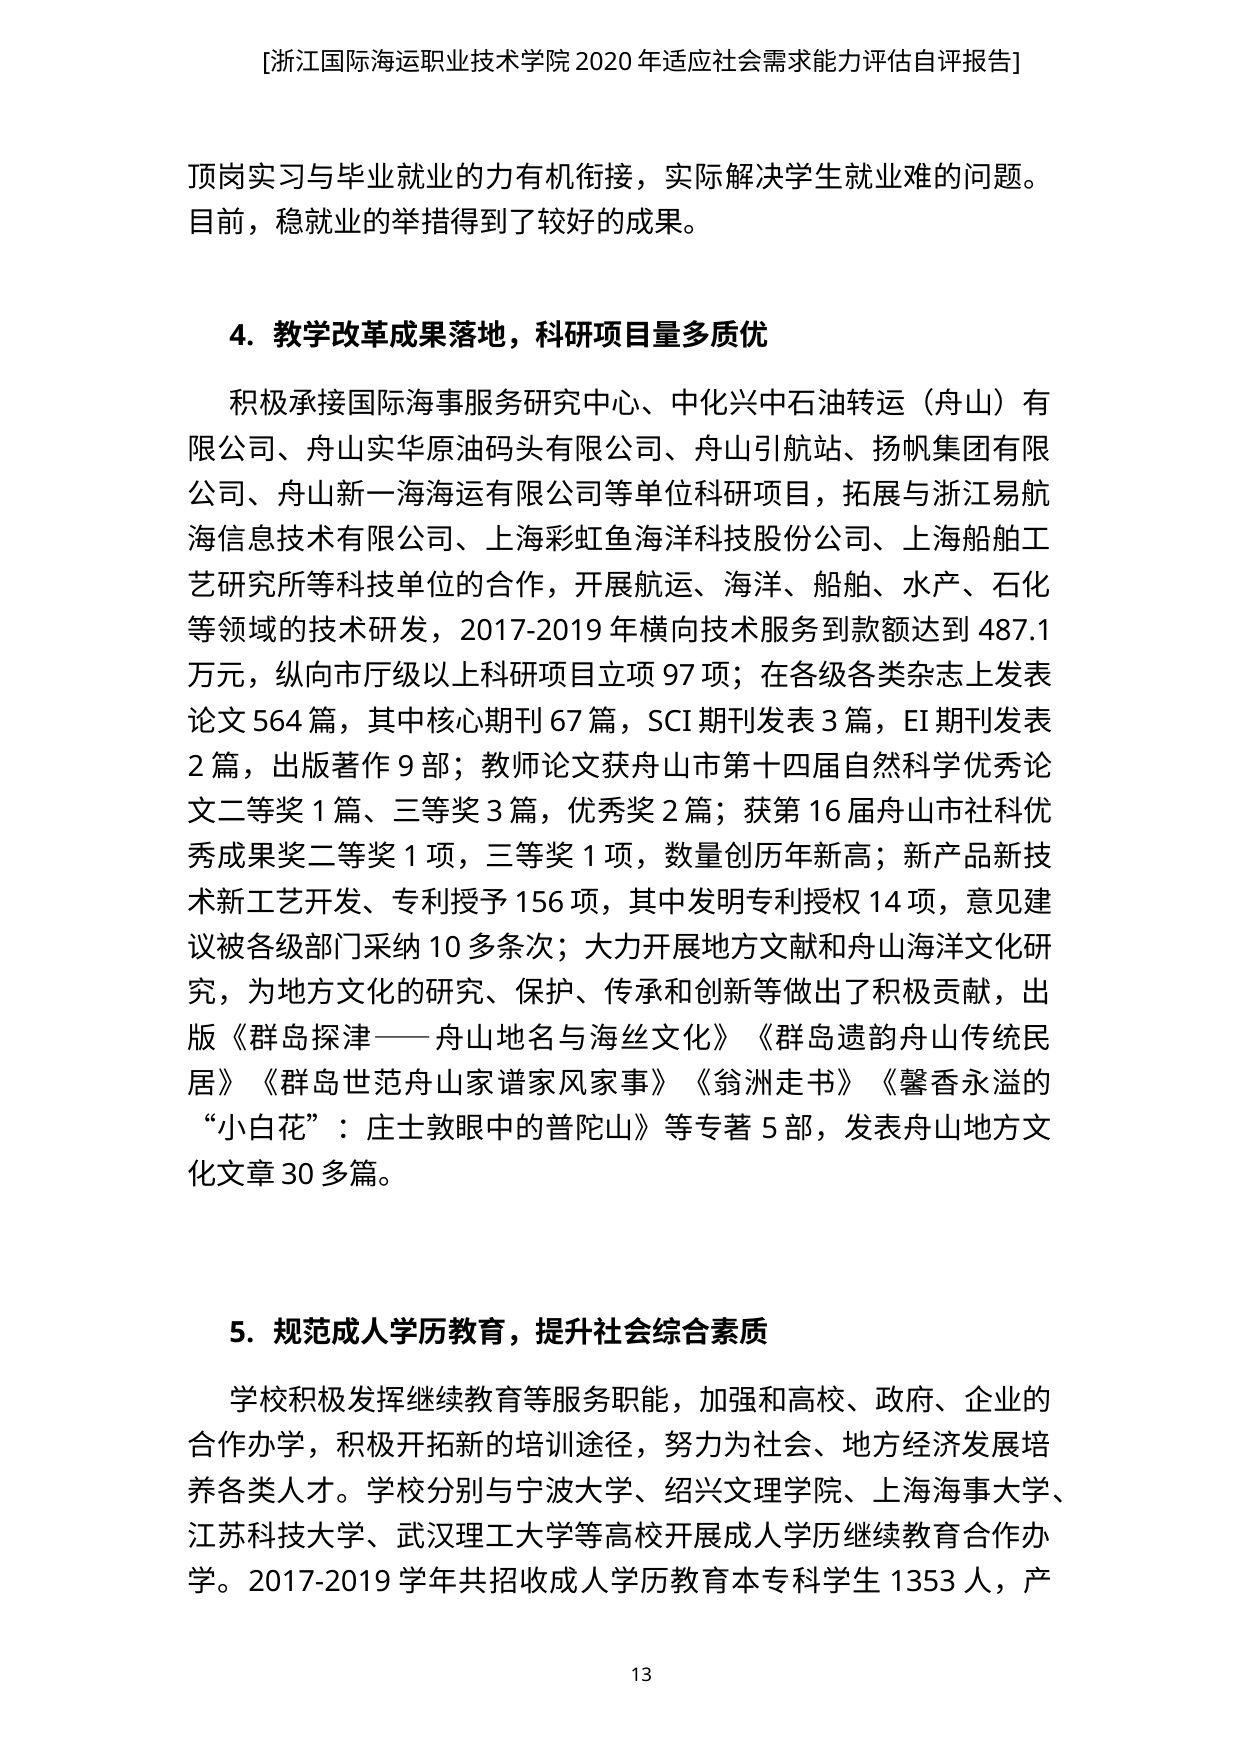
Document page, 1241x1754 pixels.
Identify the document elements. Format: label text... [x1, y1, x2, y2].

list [187, 1375, 1053, 1602]
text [187, 152, 1053, 243]
text 积极承接国际海事服务研究中心、中化兴中石油转运（舟山）有限公司、舟山实华原油码头有限公司、舟山引航站、扬帆集团有限公司、舟山新一海海运有限公司等单位科研项目，拓展与浙江易航海信息技术有限公司、上海彩虹鱼海洋科技股份公司、上海船舶工艺研究所等科技单位的合作，开展航运、海洋、船舶、水产、石化等领域的技术研发，2017-2019年横向技术服务到款额达到487.1万元，纵向市厅级以上科研项目立项97项；在各级各类杂志上发表论文564篇，其中核心期刊67篇，SCI期刊发表3篇，EI期刊发表2篇，出版著作9部；教师论文获舟山市第十四届自然科学优秀论文二等奖1篇、三等奖3篇，优秀奖2篇；获第16届舟山市社科优秀成果奖二等奖1项，三等奖1项，数量创历年新高；新产品新技术新工艺开发、专利授予156项，其中发明专利授权14项，意见建议被各级部门采纳10多条次；大力开展地方文献和舟山海洋文化研究，为地方文化的研究、保护、传承和创新等做出了积极贡献，出版《群岛探津——舟山地名与海丝文化》《群岛遗韵舟山传统民居》《群岛世范舟山家谱家风家事》《翁洲走书》《馨香永溢的“小白花”：庄士敦眼中的普陀山》等专著5部，发表舟山地方文化文章30多篇。 [187, 378, 1053, 1194]
text 教学改革成果落地，科研项目量多质优 [229, 311, 1053, 356]
text 规范成人学历教育，提升社会综合素质 [229, 1307, 1053, 1353]
